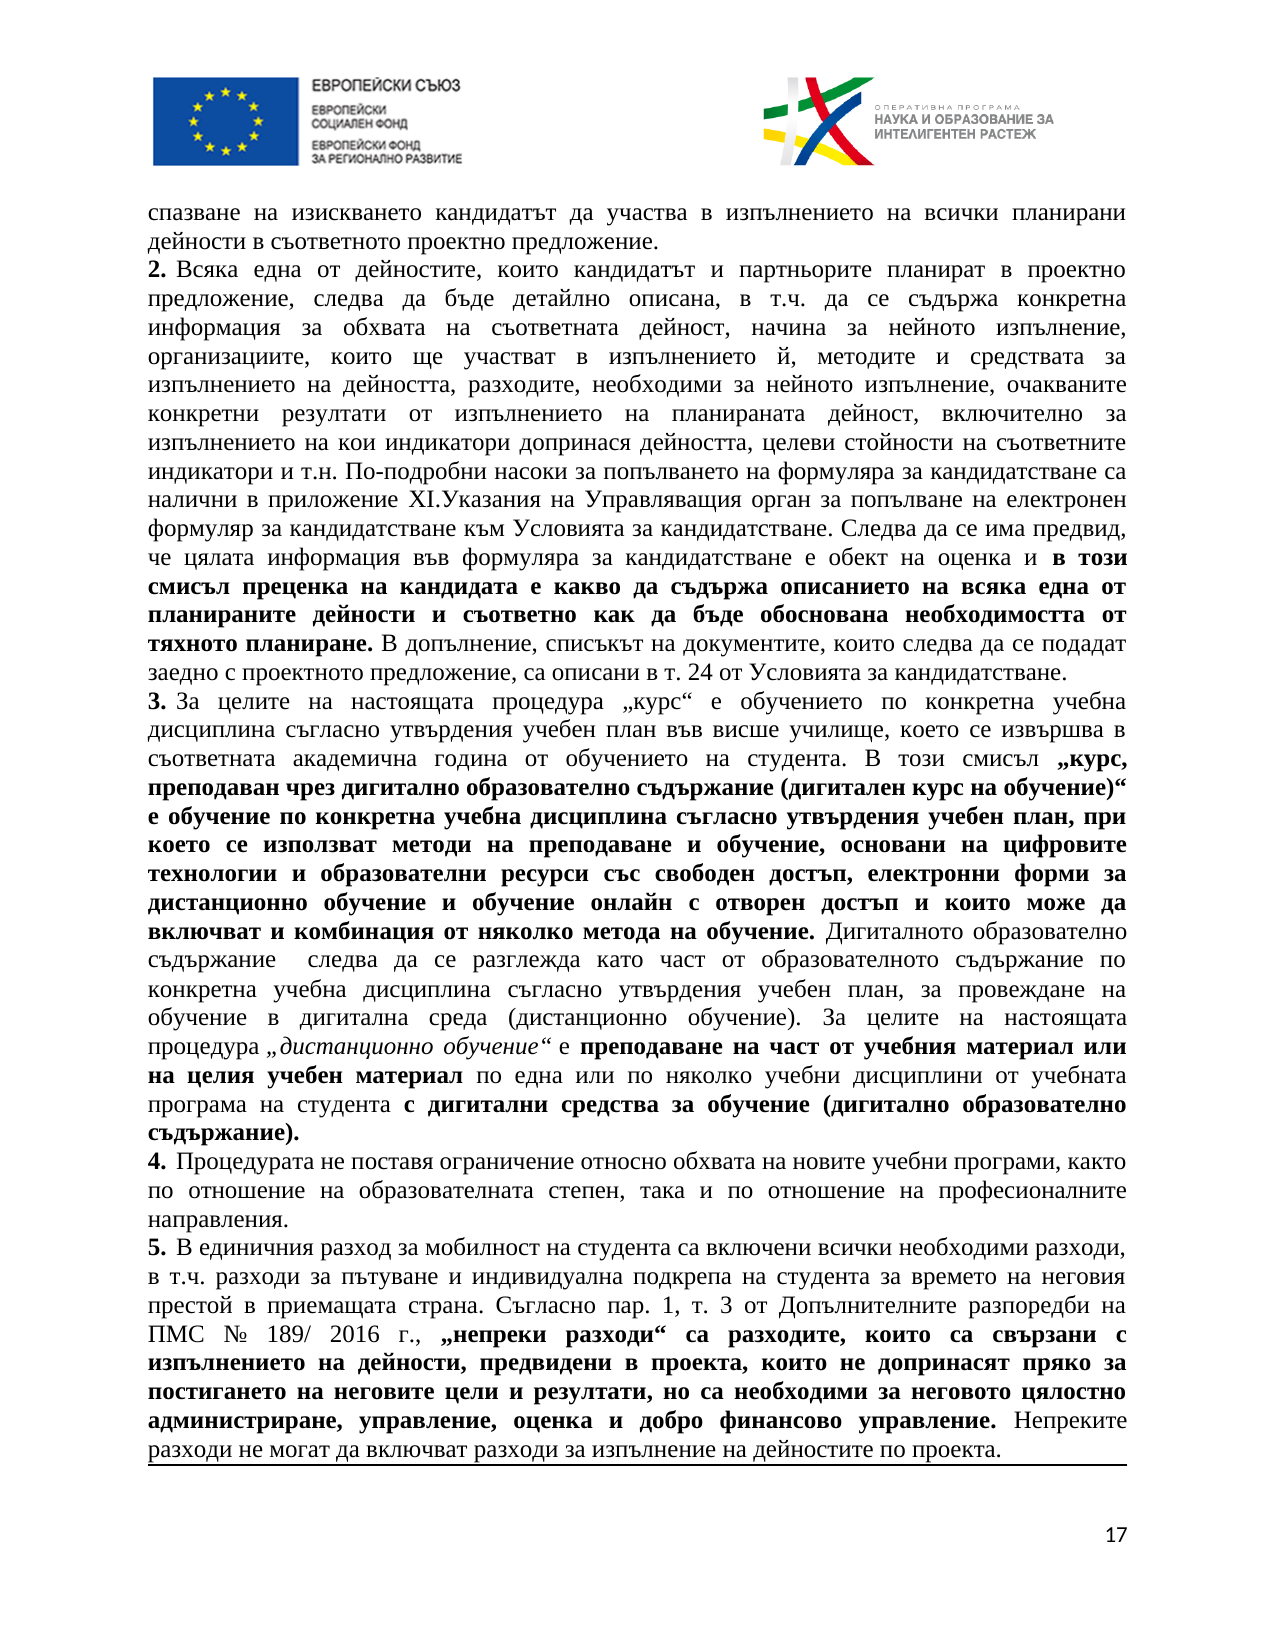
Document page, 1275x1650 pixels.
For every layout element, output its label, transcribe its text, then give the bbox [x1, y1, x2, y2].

list Процедурата не поставя ограничение относно обхвата на новите учебни програми, както по отношение на образователната степен, така и по отношение на професионалните направления. [148, 1146, 1127, 1232]
picture [147, 73, 468, 169]
list За целите на настоящата процедура „курс“ е обучението по конкретна учебна дисциплина съгласно утвърдения учебен план във висше училище, което се извършва в съответната академична година от обучението на студента. В този смисъл „курс, преподаван чрез дигитално образователно съдържание (дигитален курс на обучение)“ е обучение по конкретна учебна дисциплина съгласно утвърдения учебен план, при което се използват методи на преподаване и обучение, основани на цифровите технологии и образователни ресурси със свободен достъп, електронни форми за дистанционно обучение и обучение онлайн с отворен достъп и които може да включват и комбинация от няколко метода на обучение. Дигиталното образователно съдържание следва да се разглежда като част от образователното съдържание по конкретна учебна дисциплина съгласно утвърдения учебен план, за провеждане на обучение в дигитална среда (дистанционно обучение). За целите на настоящата процедура „дистанционно обучение“ е преподаване на част от учебния материал или на целия учебен материал по една или по няколко учебни дисциплини от учебната програма на студента с дигитални средства за обучение (дигитално образователно съдържание). [148, 686, 1127, 1146]
list В единичния разход за мобилност на студента са включени всички необходими разходи, в т.ч. разходи за пътуване и индивидуална подкрепа на студента за времето на неговия престой в приемащата страна. Съгласно пар. 1, т. 3 от Допълнителните разпоредби на ПМС № 189/ 2016 г., „непреки разходи“ са разходите, които са свързани с изпълнението на дейности, предвидени в проекта, които не допринасят пряко за постигането на неговите цели и резултати, но са необходими за неговото цялостно администриране, управление, оценка и добро финансово управление. Непреките разходи не могат да включват разходи за изпълнение на дейностите по проекта. [148, 1232, 1127, 1464]
list Всяка една от дейностите, които кандидатът и партньорите планират в проектно предложение, следва да бъде детайлно описана, в т.ч. да се съдържа конкретна информация за обхвата на съответната дейност, начина за нейното изпълнение, организациите, които ще участват в изпълнението й, методите и средствата за изпълнението на дейността, разходите, необходими за нейното изпълнение, очакваните конкретни резултати от изпълнението на планираната дейност, включително за изпълнението на кои индикатори допринася дейността, целеви стойности на съответните индикатори и т.н. По-подробни насоки за попълването на формуляра за кандидатстване са налични в приложение XI.Указания на Управляващия орган за попълване на електронен формуляр за кандидатстване към Условията за кандидатстване. Следва да се има предвид, че цялата информация във формуляра за кандидатстване е обект на оценка и в този смисъл преценка на кандидата е какво да съдържа описанието на всяка една от планираните дейности и съответно как да бъде обоснована необходимостта от тяхното планиране. В допълнение, списъкът на документите, които следва да се подадат заедно с проектното предложение, са описани в т. 24 от Условията за кандидатстване. [148, 254, 1127, 686]
picture [760, 73, 1058, 169]
